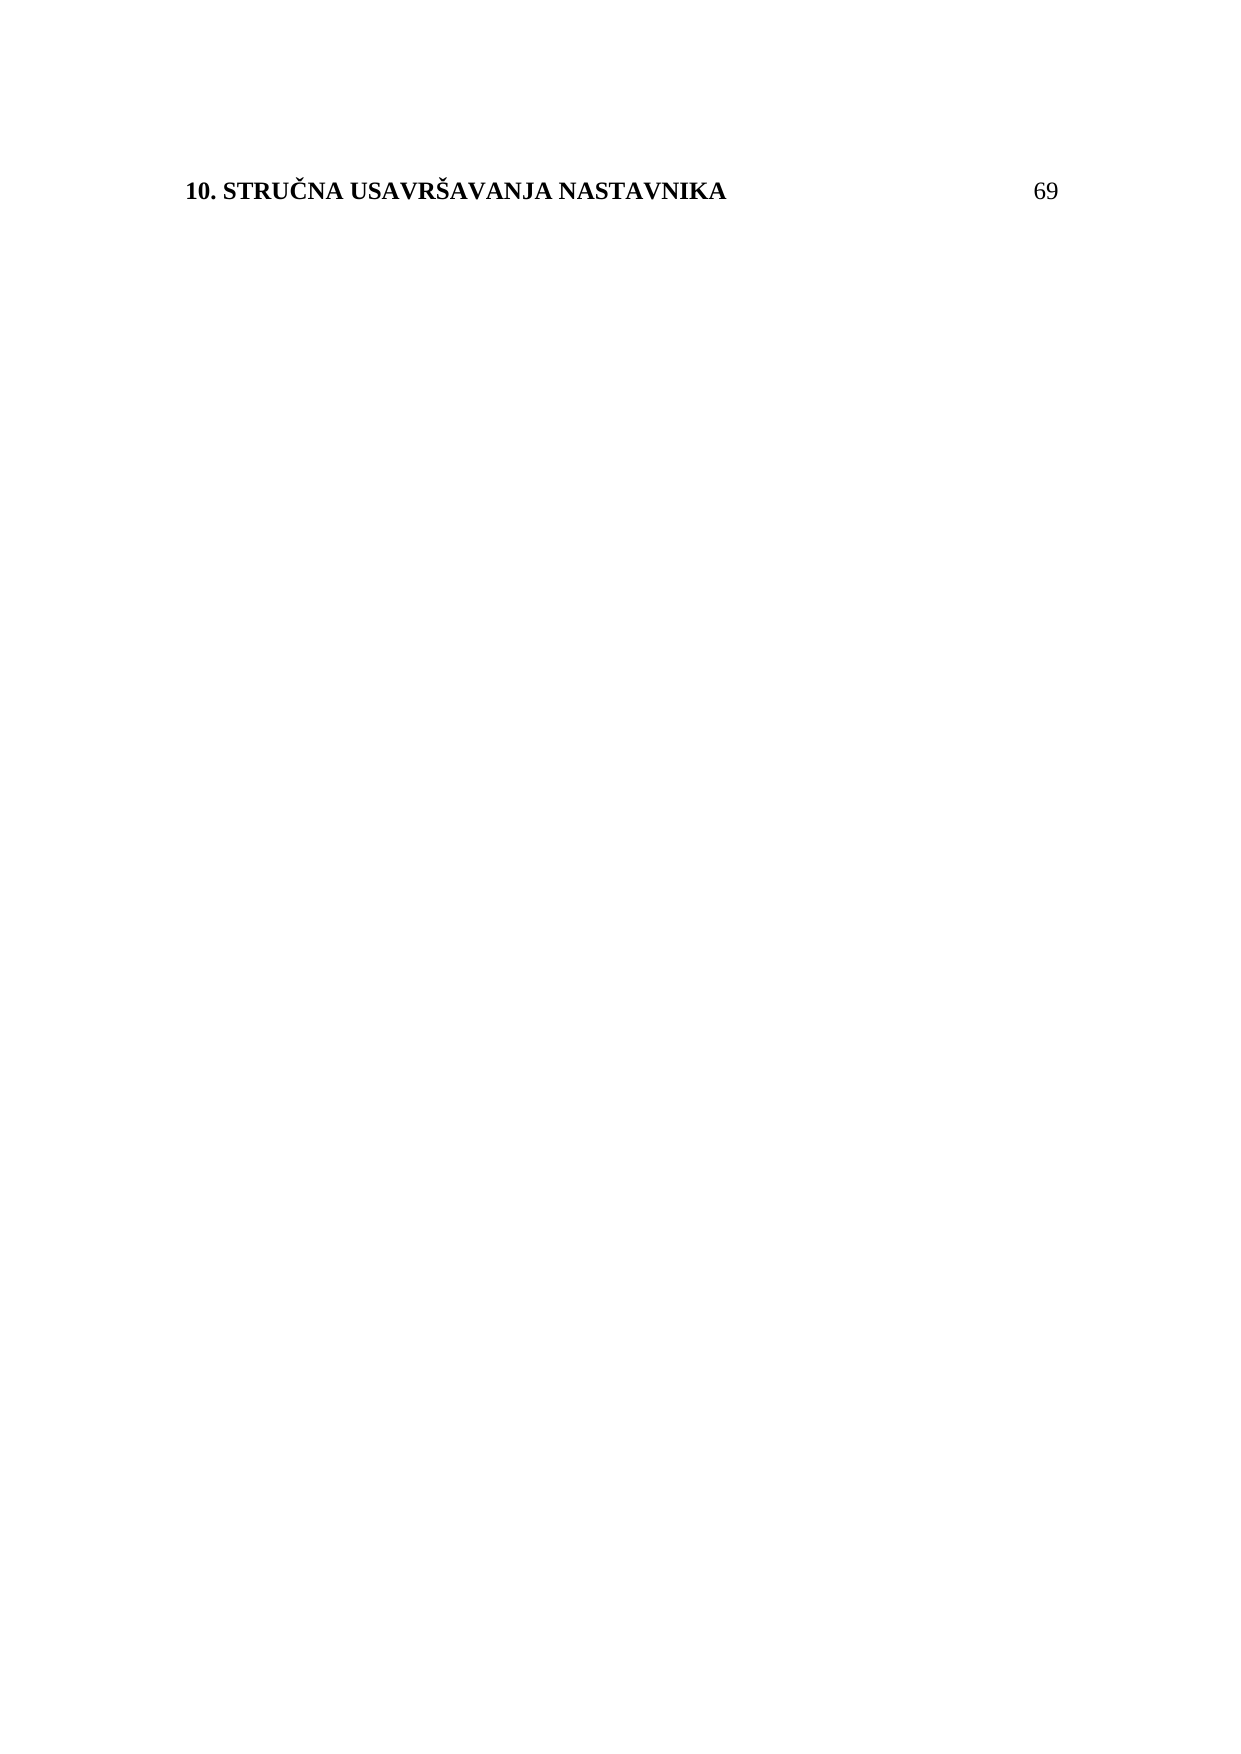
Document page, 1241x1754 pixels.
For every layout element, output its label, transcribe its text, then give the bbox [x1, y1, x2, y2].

list STRUČNA USAVRŠAVANJA NASTAVNIKA 69 [185, 176, 1092, 205]
